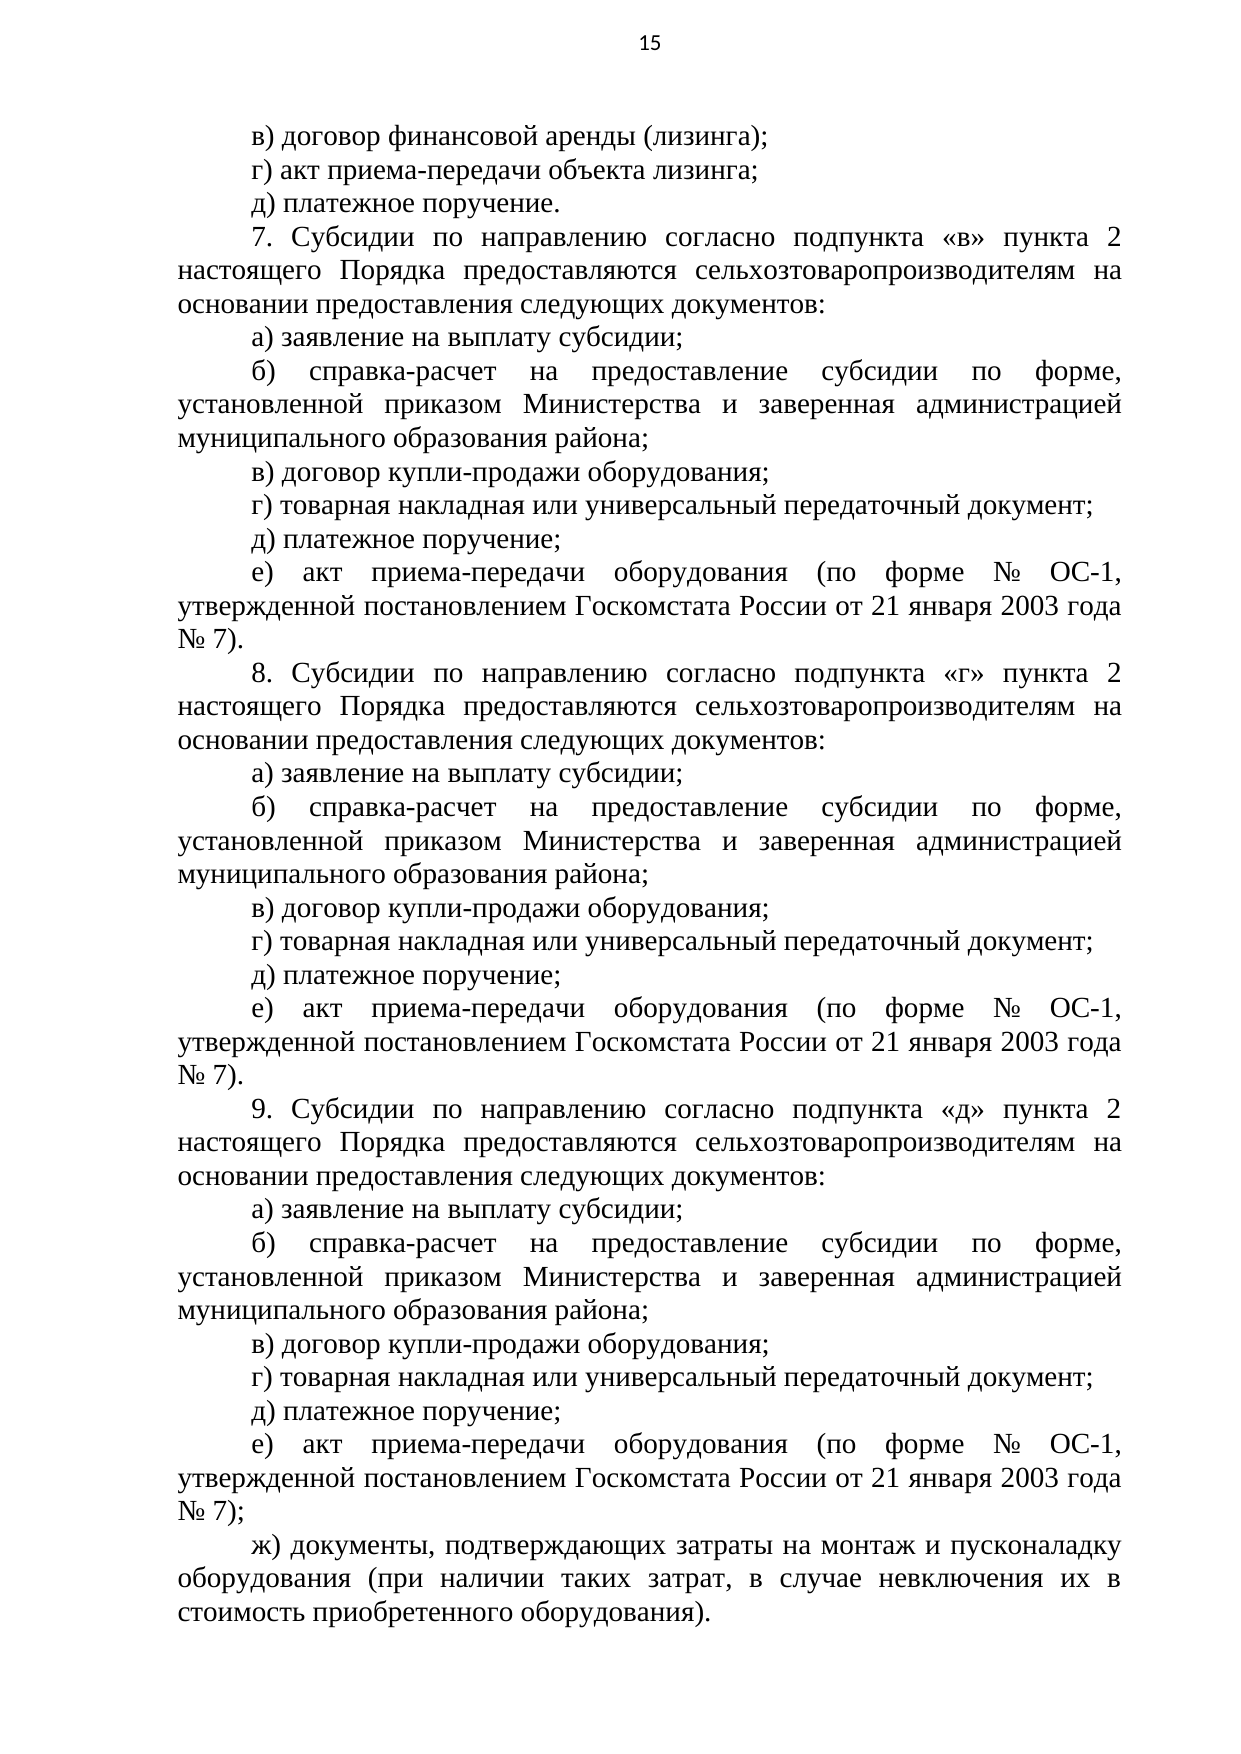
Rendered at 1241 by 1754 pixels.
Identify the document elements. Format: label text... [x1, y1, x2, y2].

text а) заявление на выплату субсидии; [177, 1192, 1122, 1225]
text 9. Субсидии по направлению согласно подпункта «д» пункта 2 настоящего Порядка предоставляются сельхозтоваропроизводителям на основании предоставления следующих документов: [177, 1091, 1122, 1192]
text д) платежное поручение; [177, 1393, 1122, 1426]
text г) товарная накладная или универсальный передаточный документ; [177, 923, 1122, 957]
text е) акт приема-передачи оборудования (по форме № ОС-1, утвержденной постановлением Госкомстата России от 21 января 2003 года № 7); [177, 1426, 1122, 1527]
text в) договор купли-продажи оборудования; [177, 1326, 1122, 1359]
text д) платежное поручение; [177, 521, 1122, 554]
text е) акт приема-передачи оборудования (по форме № ОС-1, утвержденной постановлением Госкомстата России от 21 января 2003 года № 7). [177, 990, 1122, 1091]
text в) договор финансовой аренды (лизинга); [177, 118, 1122, 152]
text 8. Субсидии по направлению согласно подпункта «г» пункта 2 настоящего Порядка предоставляются сельхозтоваропроизводителям на основании предоставления следующих документов: [177, 655, 1122, 756]
text ж) документы, подтверждающих затраты на монтаж и пусконаладку оборудования (при наличии таких затрат, в случае невключения их в стоимость приобретенного оборудования). [177, 1527, 1122, 1628]
text д) платежное поручение; [177, 957, 1122, 990]
text в) договор купли-продажи оборудования; [177, 454, 1122, 487]
text а) заявление на выплату субсидии; [177, 319, 1122, 353]
text а) заявление на выплату субсидии; [177, 756, 1122, 789]
text д) платежное поручение. [177, 185, 1122, 219]
text 7. Субсидии по направлению согласно подпункта «в» пункта 2 настоящего Порядка предоставляются сельхозтоваропроизводителям на основании предоставления следующих документов: [177, 219, 1122, 319]
text г) товарная накладная или универсальный передаточный документ; [177, 1359, 1122, 1393]
text е) акт приема-передачи оборудования (по форме № ОС-1, утвержденной постановлением Госкомстата России от 21 января 2003 года № 7). [177, 554, 1122, 655]
text г) товарная накладная или универсальный передаточный документ; [177, 487, 1122, 521]
text г) акт приема-передачи объекта лизинга; [177, 152, 1122, 185]
text в) договор купли-продажи оборудования; [177, 890, 1122, 923]
